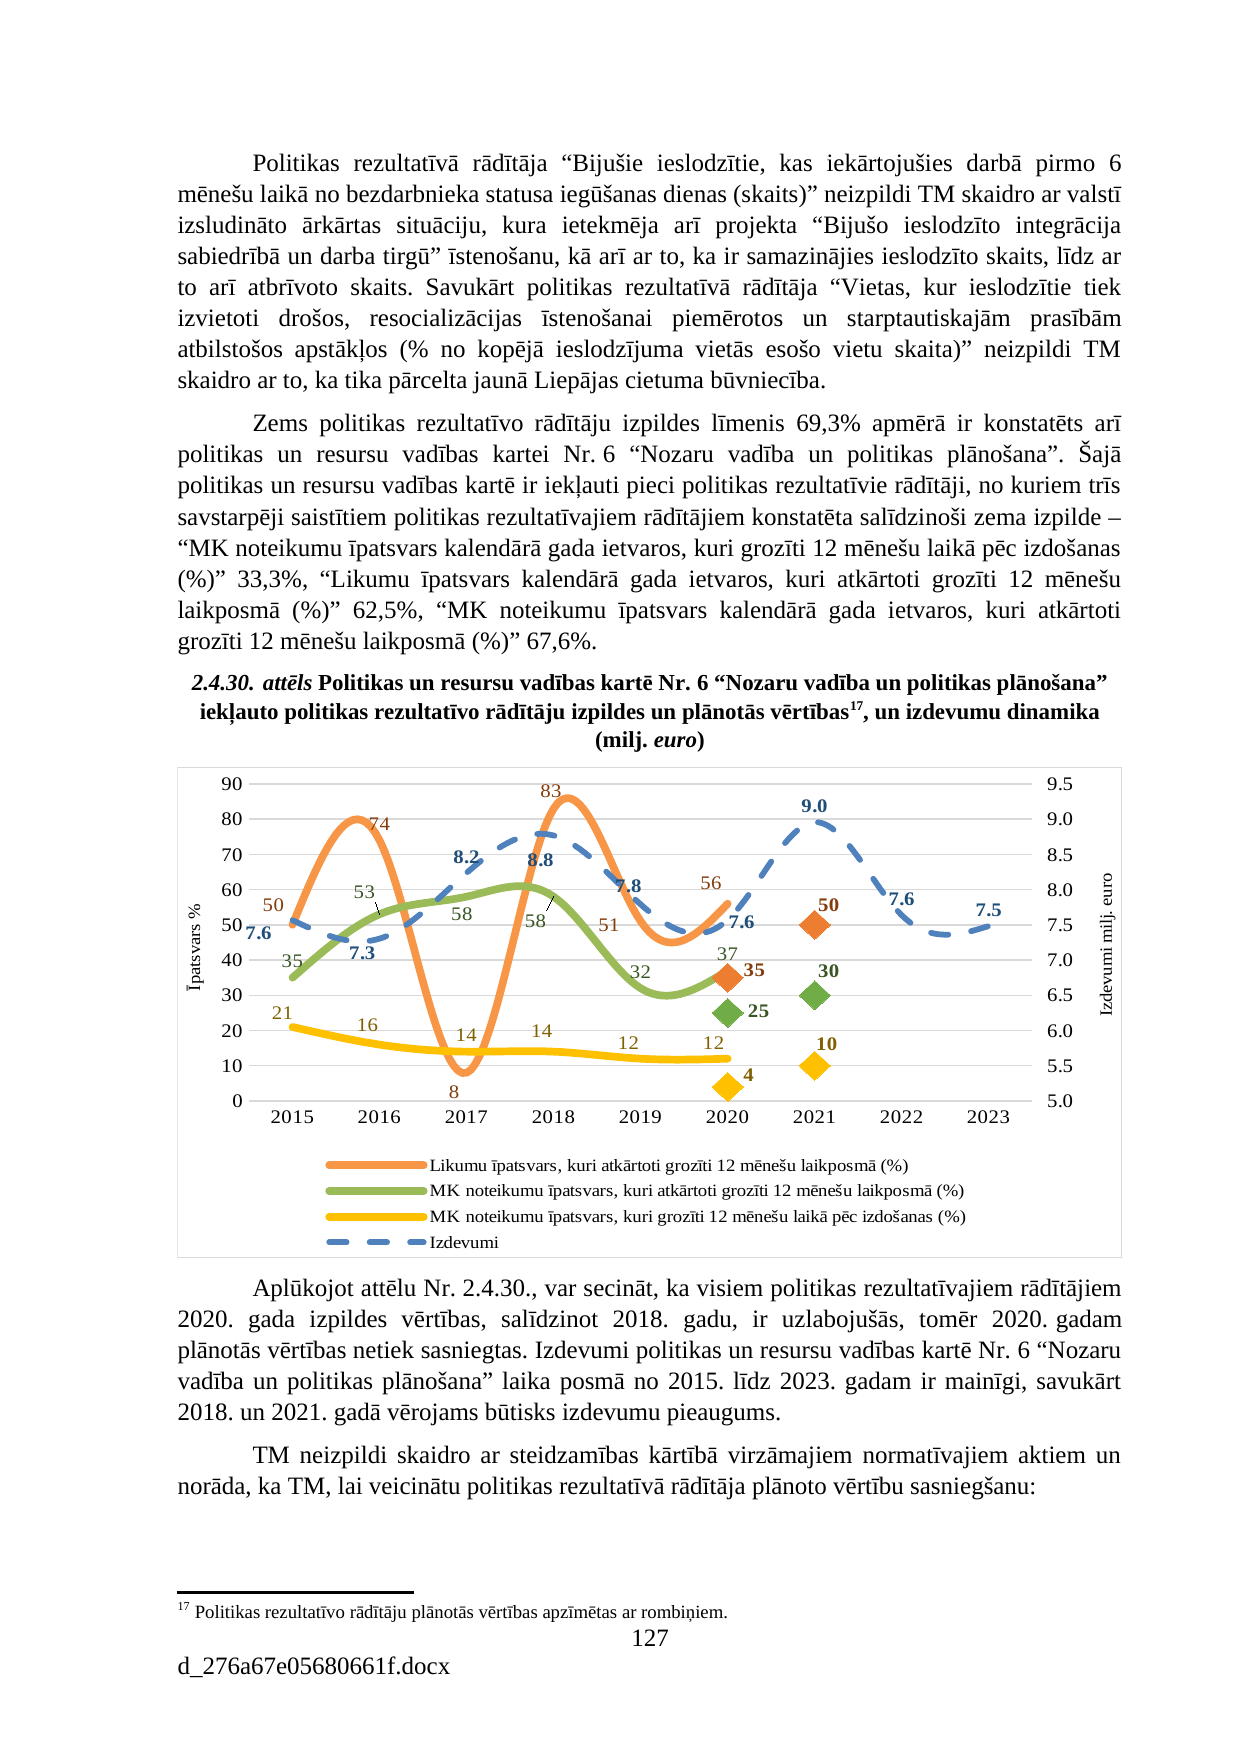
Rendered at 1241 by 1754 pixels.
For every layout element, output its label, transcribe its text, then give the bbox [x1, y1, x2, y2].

text TM neizpildi skaidro ar steidzamības kārtībā virzāmajiem normatīvajiem aktiem un norāda, ka TM, lai veicinātu politikas rezultatīvā rādītāja plānoto vērtību sasniegšanu: [177, 1440, 1122, 1500]
text 2.4.30. attēls Politikas un resursu vadības kartē Nr. 6 “Nozaru vadība un politikas plānošana” iekļauto politikas rezultatīvo rādītāju izpildes un plānotās vērtības, un izdevumu dinamika (milj. euro) [177, 669, 1122, 753]
text Politikas rezultatīvā rādītāja “Bijušie ieslodzītie, kas iekārtojušies darbā pirmo 6 mēnešu laikā no bezdarbnieka statusa iegūšanas dienas (skaits)” neizpildi TM skaidro ar valstī izsludināto ārkārtas situāciju, kura ietekmēja arī projekta “Bijušo ieslodzīto integrācija sabiedrībā un darba tirgū” īstenošanu, kā arī ar to, ka ir samazinājies ieslodzīto skaits, līdz ar to arī atbrīvoto skaits. Savukārt politikas rezultatīvā rādītāja “Vietas, kur ieslodzītie tiek izvietoti drošos, resocializācijas īstenošanai piemērotos un starptautiskajām prasībām atbilstošos apstākļos (% no kopējā ieslodzījuma vietās esošo vietu skaita)” neizpildi TM skaidro ar to, ka tika pārcelta jaunā Liepājas cietuma būvniecība. [177, 148, 1122, 394]
text Aplūkojot attēlu Nr. 2.4.30., var secināt, ka visiem politikas rezultatīvajiem rādītājiem 2020. gada izpildes vērtības, salīdzinot 2018. gadu, ir uzlabojušās, tomēr 2020. gadam plānotās vērtības netiek sasniegtas. Izdevumi politikas un resursu vadības kartē Nr. 6 “Nozaru vadība un politikas plānošana” laika posmā no 2015. līdz 2023. gadam ir mainīgi, savukārt 2018. un 2021. gadā vērojams būtisks izdevumu pieaugums. [177, 1273, 1122, 1426]
text Zems politikas rezultatīvo rādītāju izpildes līmenis 69,3% apmērā ir konstatēts arī politikas un resursu vadības kartei Nr. 6 “Nozaru vadība un politikas plānošana”. Šajā politikas un resursu vadības kartē ir iekļauti pieci politikas rezultatīvie rādītāji, no kuriem trīs savstarpēji saistītiem politikas rezultatīvajiem rādītājiem konstatēta salīdzinoši zema izpilde – “MK noteikumu īpatsvars kalendārā gada ietvaros, kuri grozīti 12 mēnešu laikā pēc izdošanas (%)” 33,3%, “Likumu īpatsvars kalendārā gada ietvaros, kuri atkārtoti grozīti 12 mēnešu laikposmā (%)” 62,5%, “MK noteikumu īpatsvars kalendārā gada ietvaros, kuri atkārtoti grozīti 12 mēnešu laikposmā (%)” 67,6%. [177, 408, 1122, 654]
